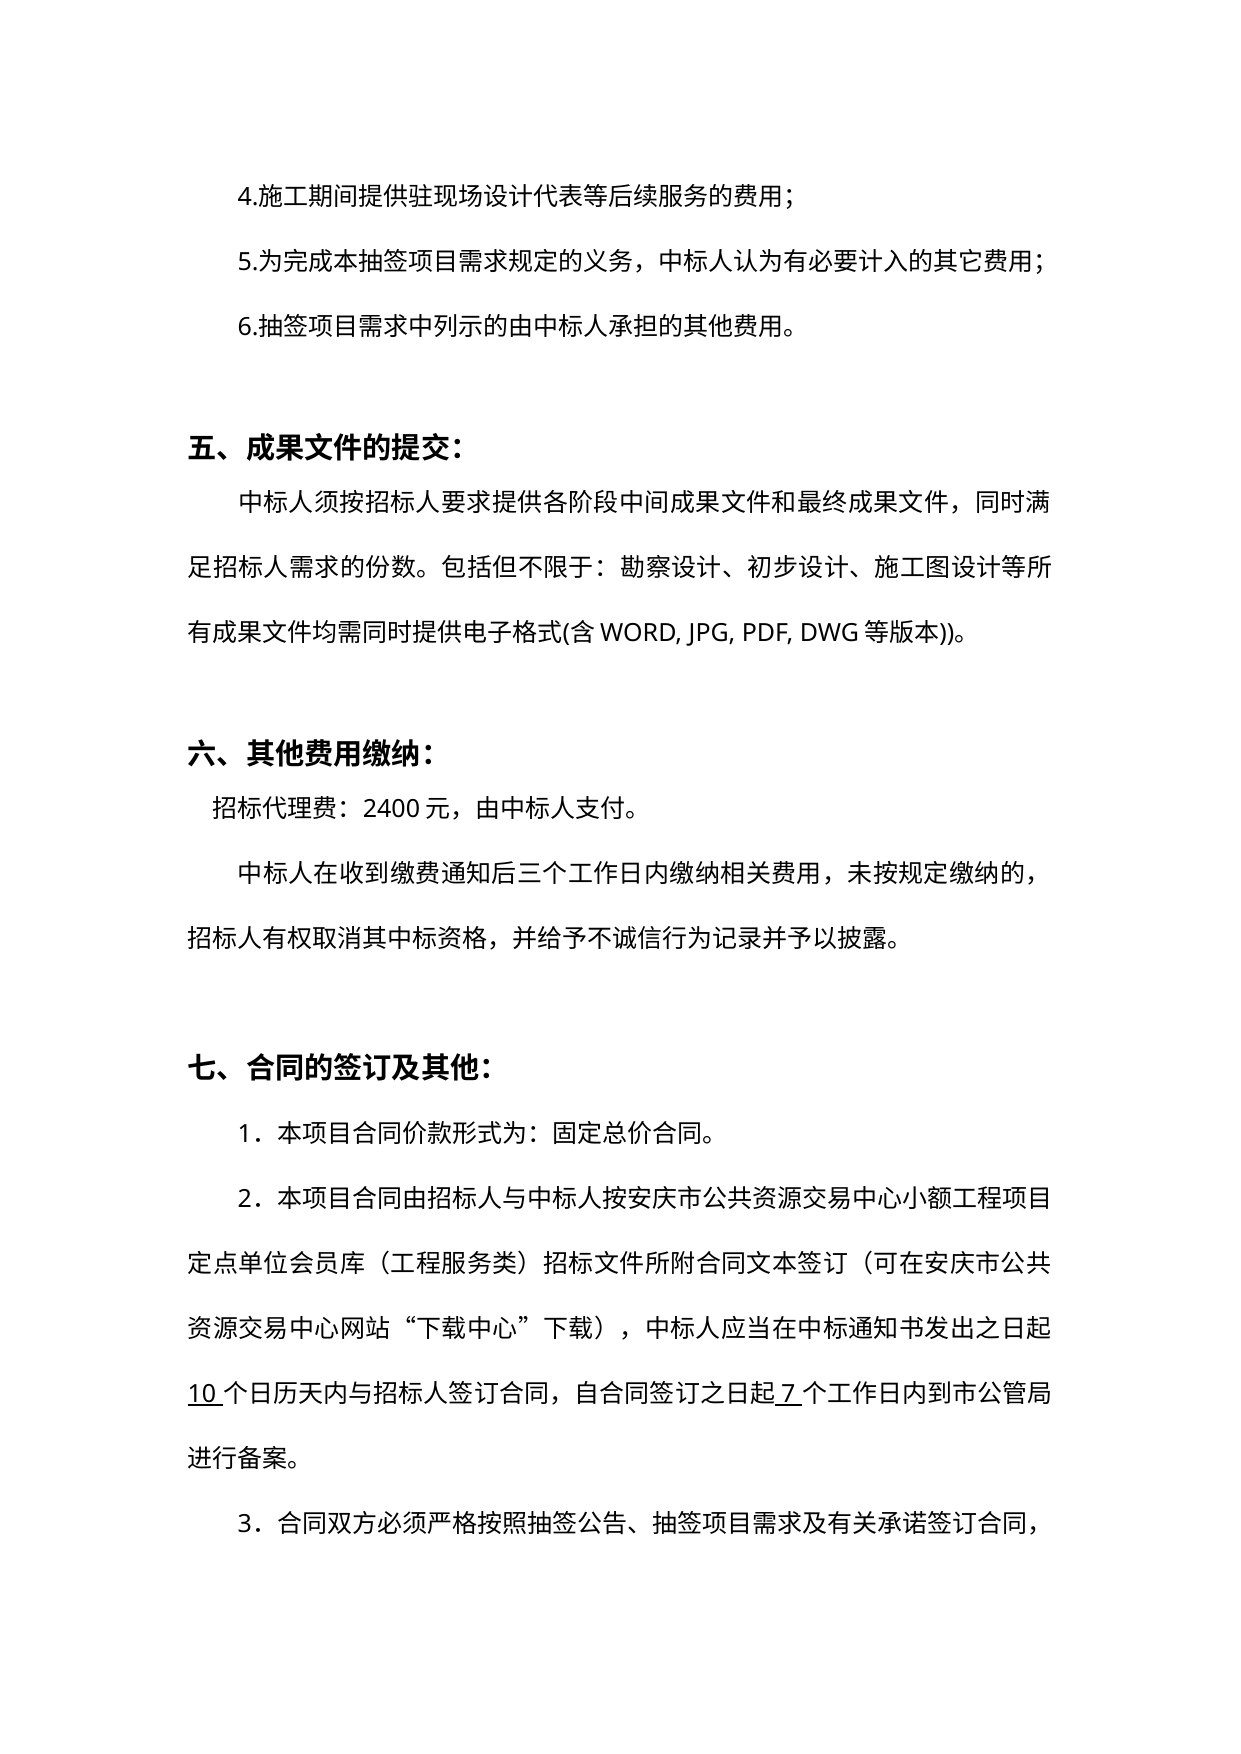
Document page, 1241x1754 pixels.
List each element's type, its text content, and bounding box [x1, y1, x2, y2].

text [187, 1489, 1053, 1554]
text 5.为完成本抽签项目需求规定的义务，中标人认为有必要计入的其它费用； [187, 227, 1053, 292]
text 中标人在收到缴费通知后三个工作日内缴纳相关费用，未按规定缴纳的，招标人有权取消其中标资格，并给予不诚信行为记录并予以披露。 [187, 839, 1053, 969]
text 6.抽签项目需求中列示的由中标人承担的其他费用。 [187, 292, 1053, 357]
text 4.施工期间提供驻现场设计代表等后续服务的费用； [187, 162, 1053, 227]
text 六、其他费用缴纳： [187, 728, 1053, 774]
text 五、成果文件的提交： [187, 422, 1053, 468]
text 招标代理费：2400元，由中标人支付。 [187, 774, 1053, 839]
text 七、合同的签订及其他： [187, 1034, 1053, 1099]
text 中标人须按招标人要求提供各阶段中间成果文件和最终成果文件，同时满足招标人需求的份数。包括但不限于：勘察设计、初步设计、施工图设计等所有成果文件均需同时提供电子格式(含WORD, JPG, PDF, DWG等版本))。 [187, 468, 1053, 663]
text 1．本项目合同价款形式为：固定总价合同。 [187, 1099, 1053, 1164]
text 2．本项目合同由招标人与中标人按安庆市公共资源交易中心小额工程项目定点单位会员库（工程服务类）招标文件所附合同文本签订（可在安庆市公共资源交易中心网站“下载中心”下载），中标人应当在中标通知书发出之日起 10 个日历天内与招标人签订合同，自合同签订之日起 7 个工作日内到市公管局进行备案。 [187, 1164, 1053, 1489]
